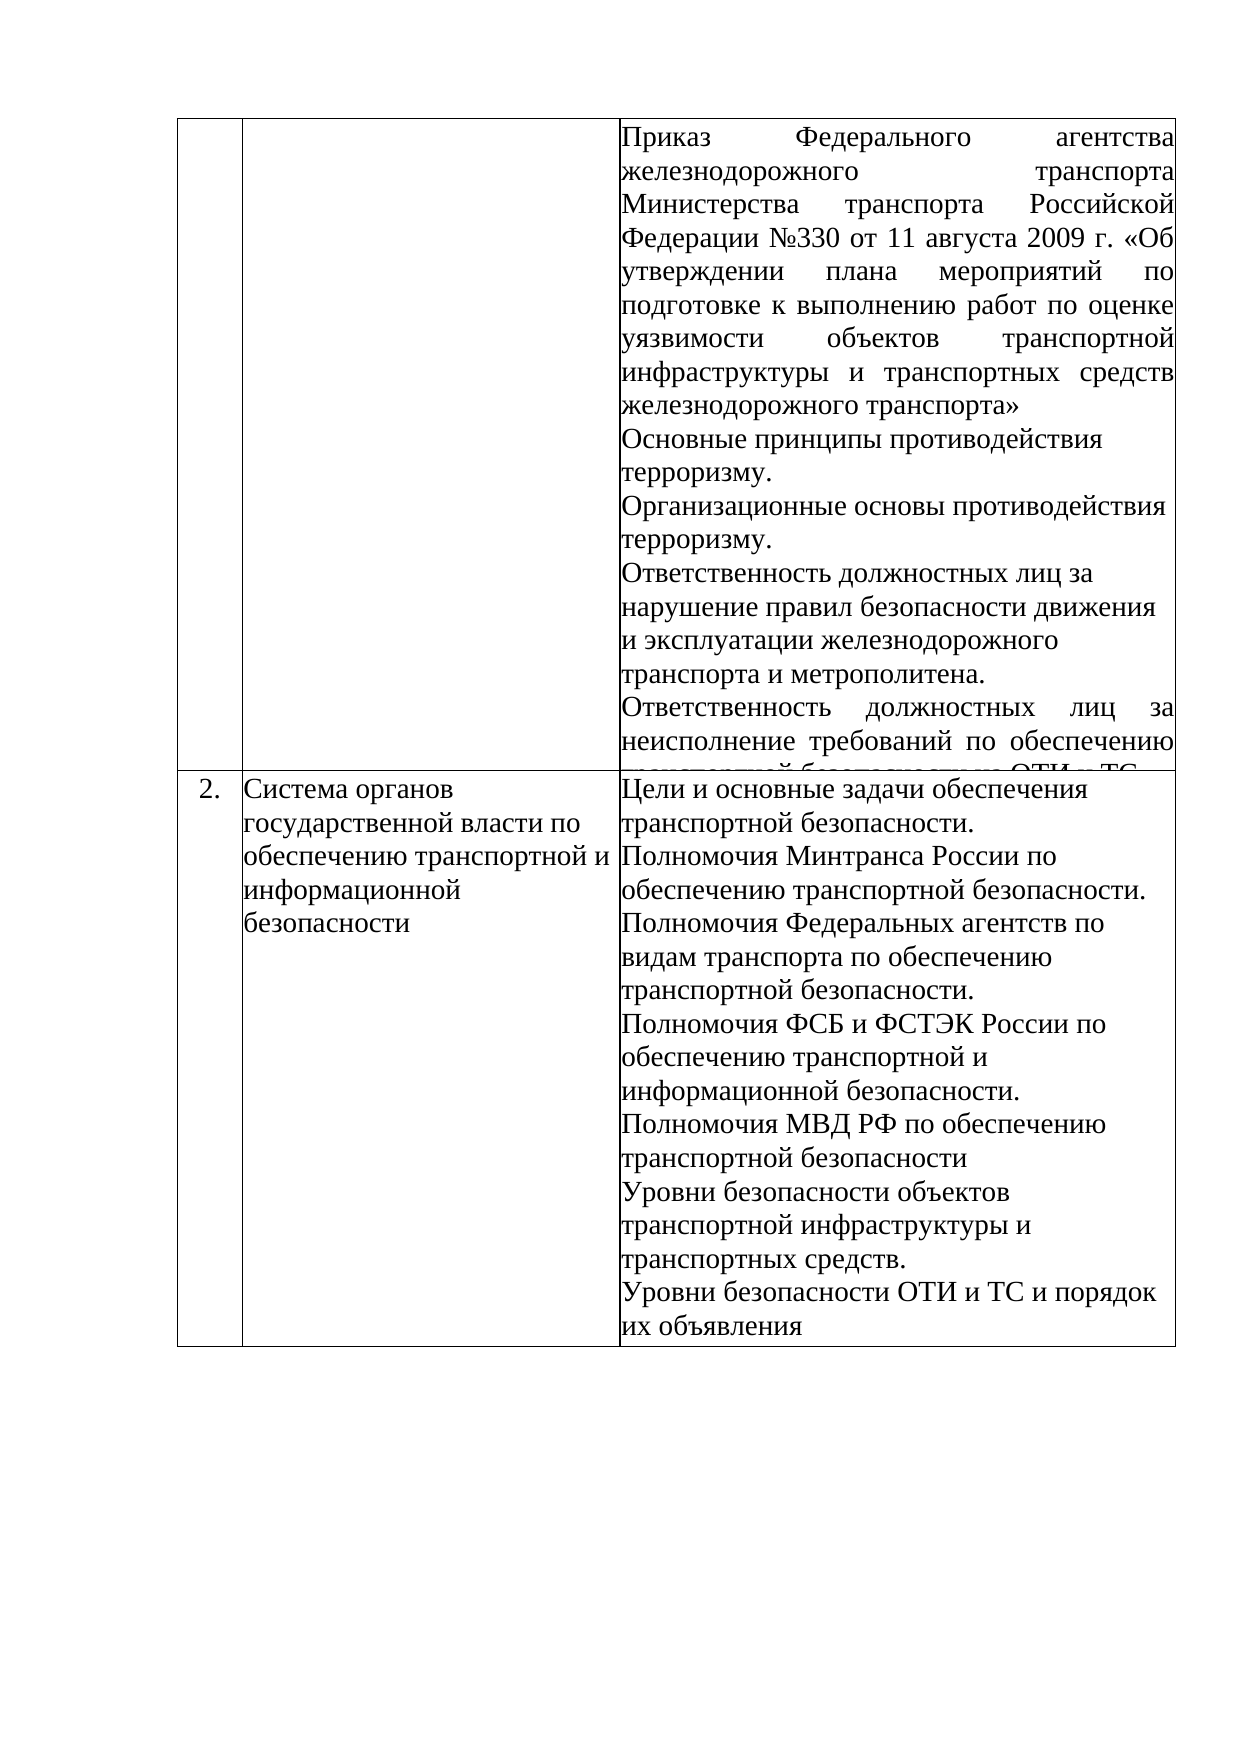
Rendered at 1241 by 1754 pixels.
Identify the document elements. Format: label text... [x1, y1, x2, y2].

table_cell Система органов государственной власти по обеспечению транспортной и информационной безопасности [243, 771, 619, 1346]
table_cell [178, 119, 242, 770]
table_cell Приказ Федерального агентства железнодорожного транспорта Министерства транспорта Российской Федерации №330 от 11 августа 2009 г. «Об утверждении плана мероприятий по подготовке к выполнению работ по оценке уязвимости объектов транспортной инфраструктуры и транспортных средств железнодорожного транспорта» Основные принципы противодействия терроризму. Организационные основы противодействия терроризму. Ответственность должностных лиц за нарушение правил безопасности движения и эксплуатации железнодорожного транспорта и метрополитена. Ответственность должностных лиц за неисполнение требований по обеспечению транспортной безопасности на ОТИ и ТС. [621, 119, 1175, 770]
table_cell 2. [178, 771, 242, 1346]
table_cell Цели и основные задачи обеспечения транспортной безопасности. Полномочия Минтранса России по обеспечению транспортной безопасности. Полномочия Федеральных агентств по видам транспорта по обеспечению транспортной безопасности. Полномочия ФСБ и ФСТЭК России по обеспечению транспортной и информационной безопасности. Полномочия МВД РФ по обеспечению транспортной безопасности Уровни безопасности объектов транспортной инфраструктуры и транспортных средств. Уровни безопасности ОТИ и ТС и порядок их объявления [621, 771, 1175, 1346]
table_cell [243, 119, 619, 770]
